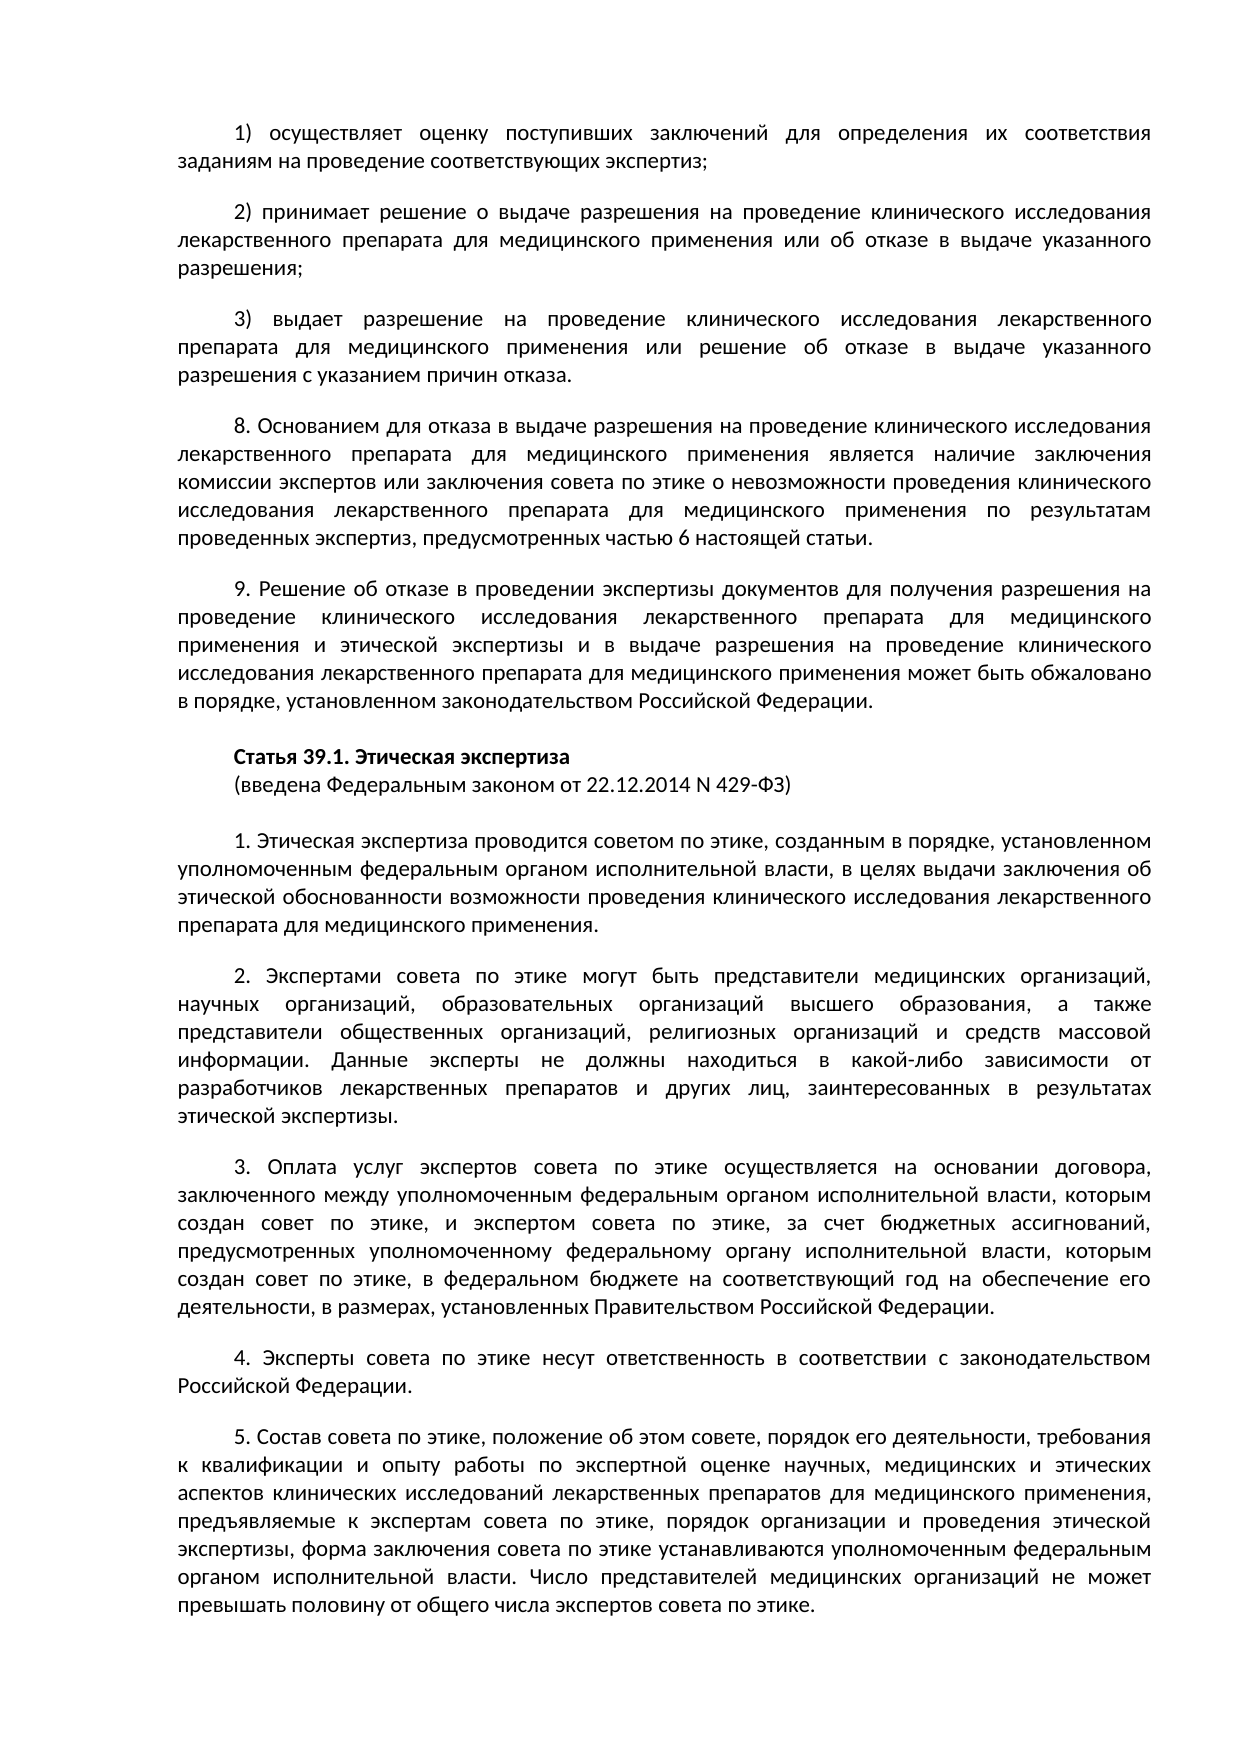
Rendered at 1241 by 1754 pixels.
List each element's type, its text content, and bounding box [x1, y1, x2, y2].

text 9. Решение об отказе в проведении экспертизы документов для получения разрешения на проведение клинического исследования лекарственного препарата для медицинского применения и этической экспертизы и в выдаче разрешения на проведение клинического исследования лекарственного препарата для медицинского применения может быть обжаловано в порядке, установленном законодательством Российской Федерации. [177, 574, 1152, 714]
text (введена Федеральным законом от 22.12.2014 N 429-ФЗ) [177, 770, 1152, 798]
text 8. Основанием для отказа в выдаче разрешения на проведение клинического исследования лекарственного препарата для медицинского применения является наличие заключения комиссии экспертов или заключения совета по этике о невозможности проведения клинического исследования лекарственного препарата для медицинского применения по результатам проведенных экспертиз, предусмотренных частью 6 настоящей статьи. [177, 411, 1152, 551]
text 2) принимает решение о выдаче разрешения на проведение клинического исследования лекарственного препарата для медицинского применения или об отказе в выдаче указанного разрешения; [177, 197, 1152, 281]
text 1) осуществляет оценку поступивших заключений для определения их соответствия заданиям на проведение соответствующих экспертиз; [177, 118, 1152, 174]
text 3) выдает разрешение на проведение клинического исследования лекарственного препарата для медицинского применения или решение об отказе в выдаче указанного разрешения с указанием причин отказа. [177, 304, 1152, 388]
title Статья 39.1. Этическая экспертиза [177, 742, 1152, 770]
text 1. Этическая экспертиза проводится советом по этике, созданным в порядке, установленном уполномоченным федеральным органом исполнительной власти, в целях выдачи заключения об этической обоснованности возможности проведения клинического исследования лекарственного препарата для медицинского применения. [177, 826, 1152, 938]
text 2. Экспертами совета по этике могут быть представители медицинских организаций, научных организаций, образовательных организаций высшего образования, а также представители общественных организаций, религиозных организаций и средств массовой информации. Данные эксперты не должны находиться в какой-либо зависимости от разработчиков лекарственных препаратов и других лиц, заинтересованных в результатах этической экспертизы. [177, 961, 1152, 1129]
text 4. Эксперты совета по этике несут ответственность в соответствии с законодательством Российской Федерации. [177, 1343, 1152, 1399]
text 3. Оплата услуг экспертов совета по этике осуществляется на основании договора, заключенного между уполномоченным федеральным органом исполнительной власти, которым создан совет по этике, и экспертом совета по этике, за счет бюджетных ассигнований, предусмотренных уполномоченному федеральному органу исполнительной власти, которым создан совет по этике, в федеральном бюджете на соответствующий год на обеспечение его деятельности, в размерах, установленных Правительством Российской Федерации. [177, 1152, 1152, 1320]
text 5. Состав совета по этике, положение об этом совете, порядок его деятельности, требования к квалификации и опыту работы по экспертной оценке научных, медицинских и этических аспектов клинических исследований лекарственных препаратов для медицинского применения, предъявляемые к экспертам совета по этике, порядок организации и проведения этической экспертизы, форма заключения совета по этике устанавливаются уполномоченным федеральным органом исполнительной власти. Число представителей медицинских организаций не может превышать половину от общего числа экспертов совета по этике. [177, 1422, 1152, 1618]
